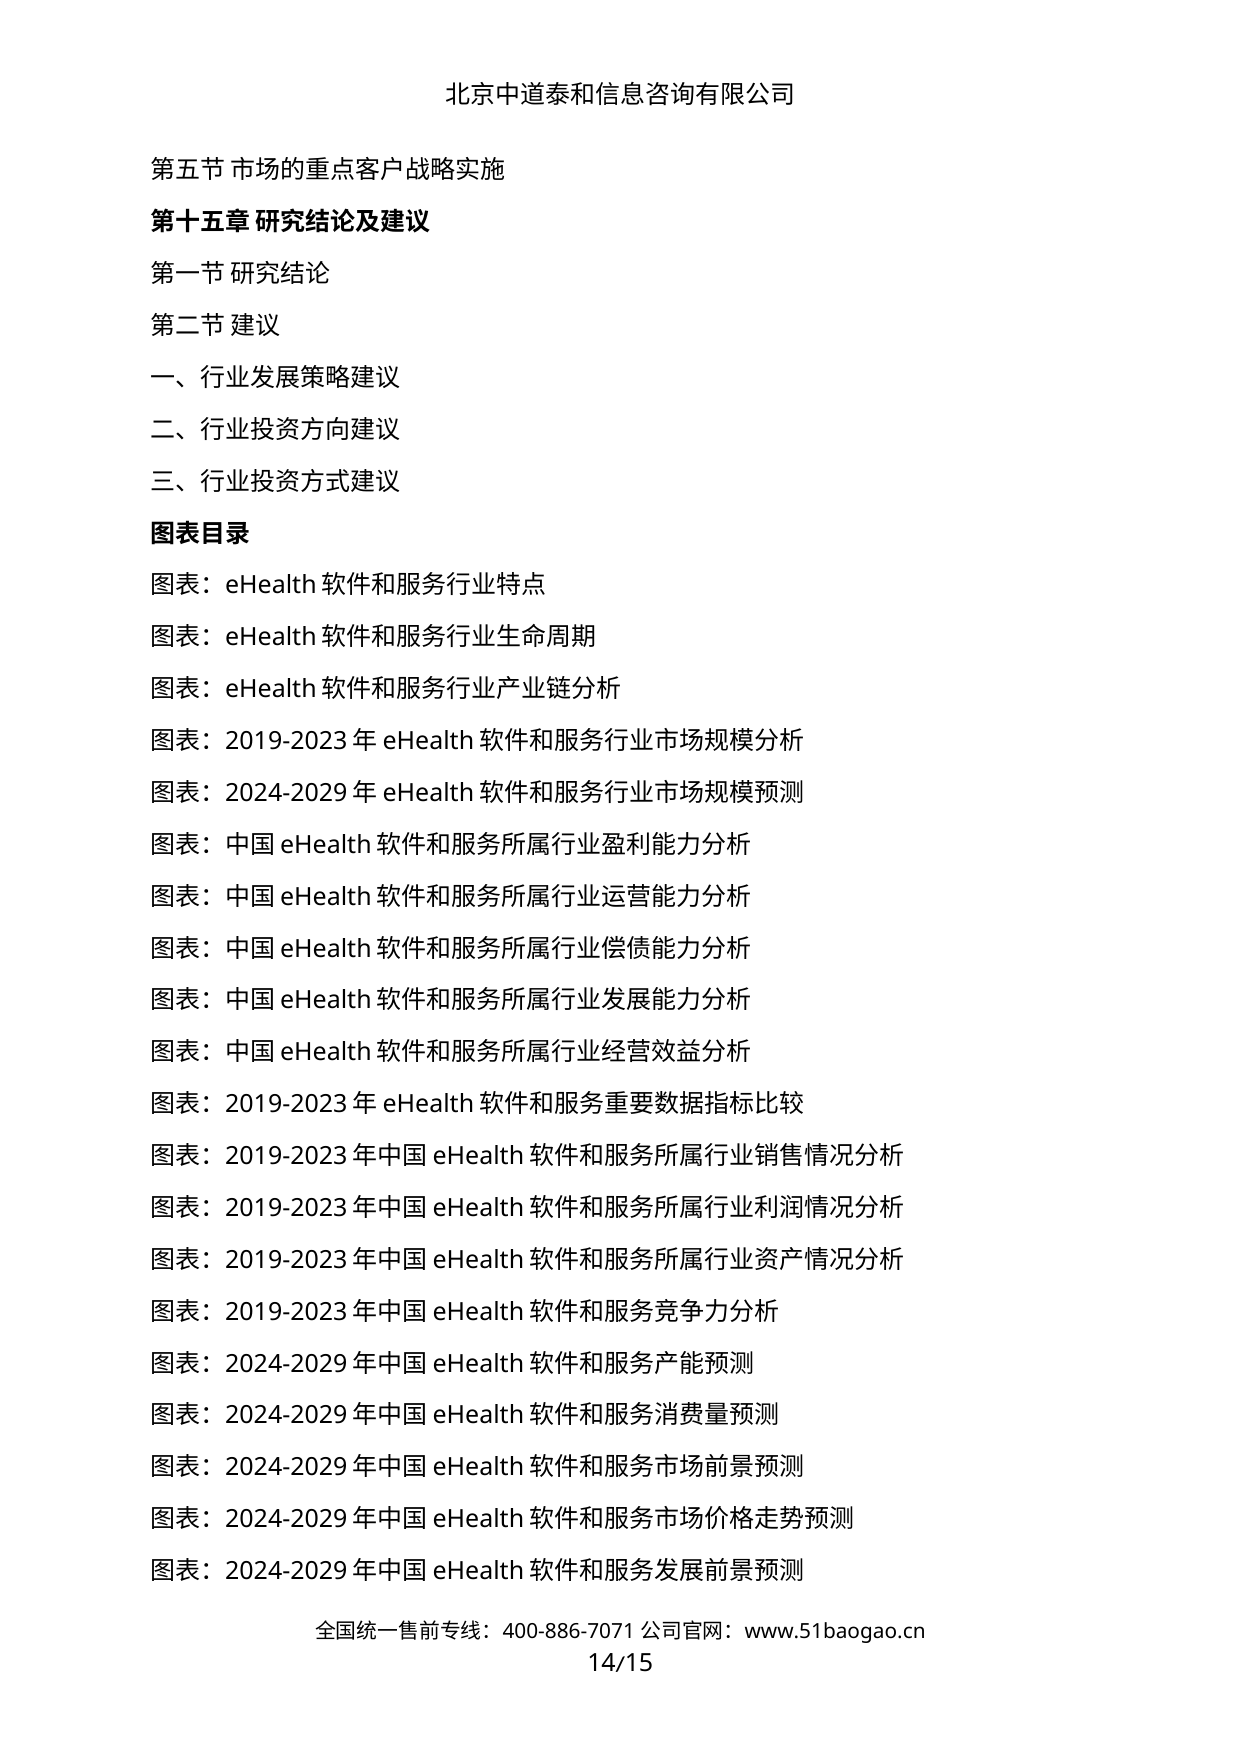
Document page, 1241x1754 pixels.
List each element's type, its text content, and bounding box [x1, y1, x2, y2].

text 图表：2024-2029年中国eHealth软件和服务发展前景预测 [150, 1551, 1090, 1587]
text 图表：2024-2029年中国eHealth软件和服务产能预测 [150, 1343, 1090, 1379]
text 图表：eHealth软件和服务行业生命周期 [150, 617, 1090, 653]
text 图表：2019-2023年中国eHealth软件和服务所属行业利润情况分析 [150, 1187, 1090, 1224]
text 图表：eHealth软件和服务行业产业链分析 [150, 669, 1090, 705]
text 一、行业发展策略建议 [150, 357, 1090, 394]
text 第五节 市场的重点客户战略实施 [150, 150, 1090, 186]
text 图表：2019-2023年中国eHealth软件和服务所属行业资产情况分析 [150, 1239, 1090, 1276]
text 图表：中国eHealth软件和服务所属行业发展能力分析 [150, 980, 1090, 1016]
text 第十五章 研究结论及建议 [150, 202, 1090, 238]
text 图表：2019-2023年中国eHealth软件和服务竞争力分析 [150, 1291, 1090, 1327]
text 图表：中国eHealth软件和服务所属行业运营能力分析 [150, 876, 1090, 912]
text 三、行业投资方式建议 [150, 461, 1090, 497]
text 图表：2019-2023年eHealth软件和服务行业市场规模分析 [150, 721, 1090, 757]
text 二、行业投资方向建议 [150, 409, 1090, 446]
text 图表：2019-2023年中国eHealth软件和服务所属行业销售情况分析 [150, 1136, 1090, 1172]
text 图表：2024-2029年eHealth软件和服务行业市场规模预测 [150, 772, 1090, 809]
text 第二节 建议 [150, 306, 1090, 342]
text 图表目录 [150, 513, 1090, 549]
text 图表：中国eHealth软件和服务所属行业盈利能力分析 [150, 824, 1090, 861]
text 图表：中国eHealth软件和服务所属行业偿债能力分析 [150, 928, 1090, 964]
text 图表：eHealth软件和服务行业特点 [150, 565, 1090, 601]
text 图表：2024-2029年中国eHealth软件和服务市场价格走势预测 [150, 1499, 1090, 1535]
text 图表：2024-2029年中国eHealth软件和服务市场前景预测 [150, 1447, 1090, 1483]
text 图表：中国eHealth软件和服务所属行业经营效益分析 [150, 1032, 1090, 1068]
text 图表：2019-2023年eHealth软件和服务重要数据指标比较 [150, 1084, 1090, 1120]
text 图表：2024-2029年中国eHealth软件和服务消费量预测 [150, 1395, 1090, 1431]
text 第一节 研究结论 [150, 254, 1090, 290]
